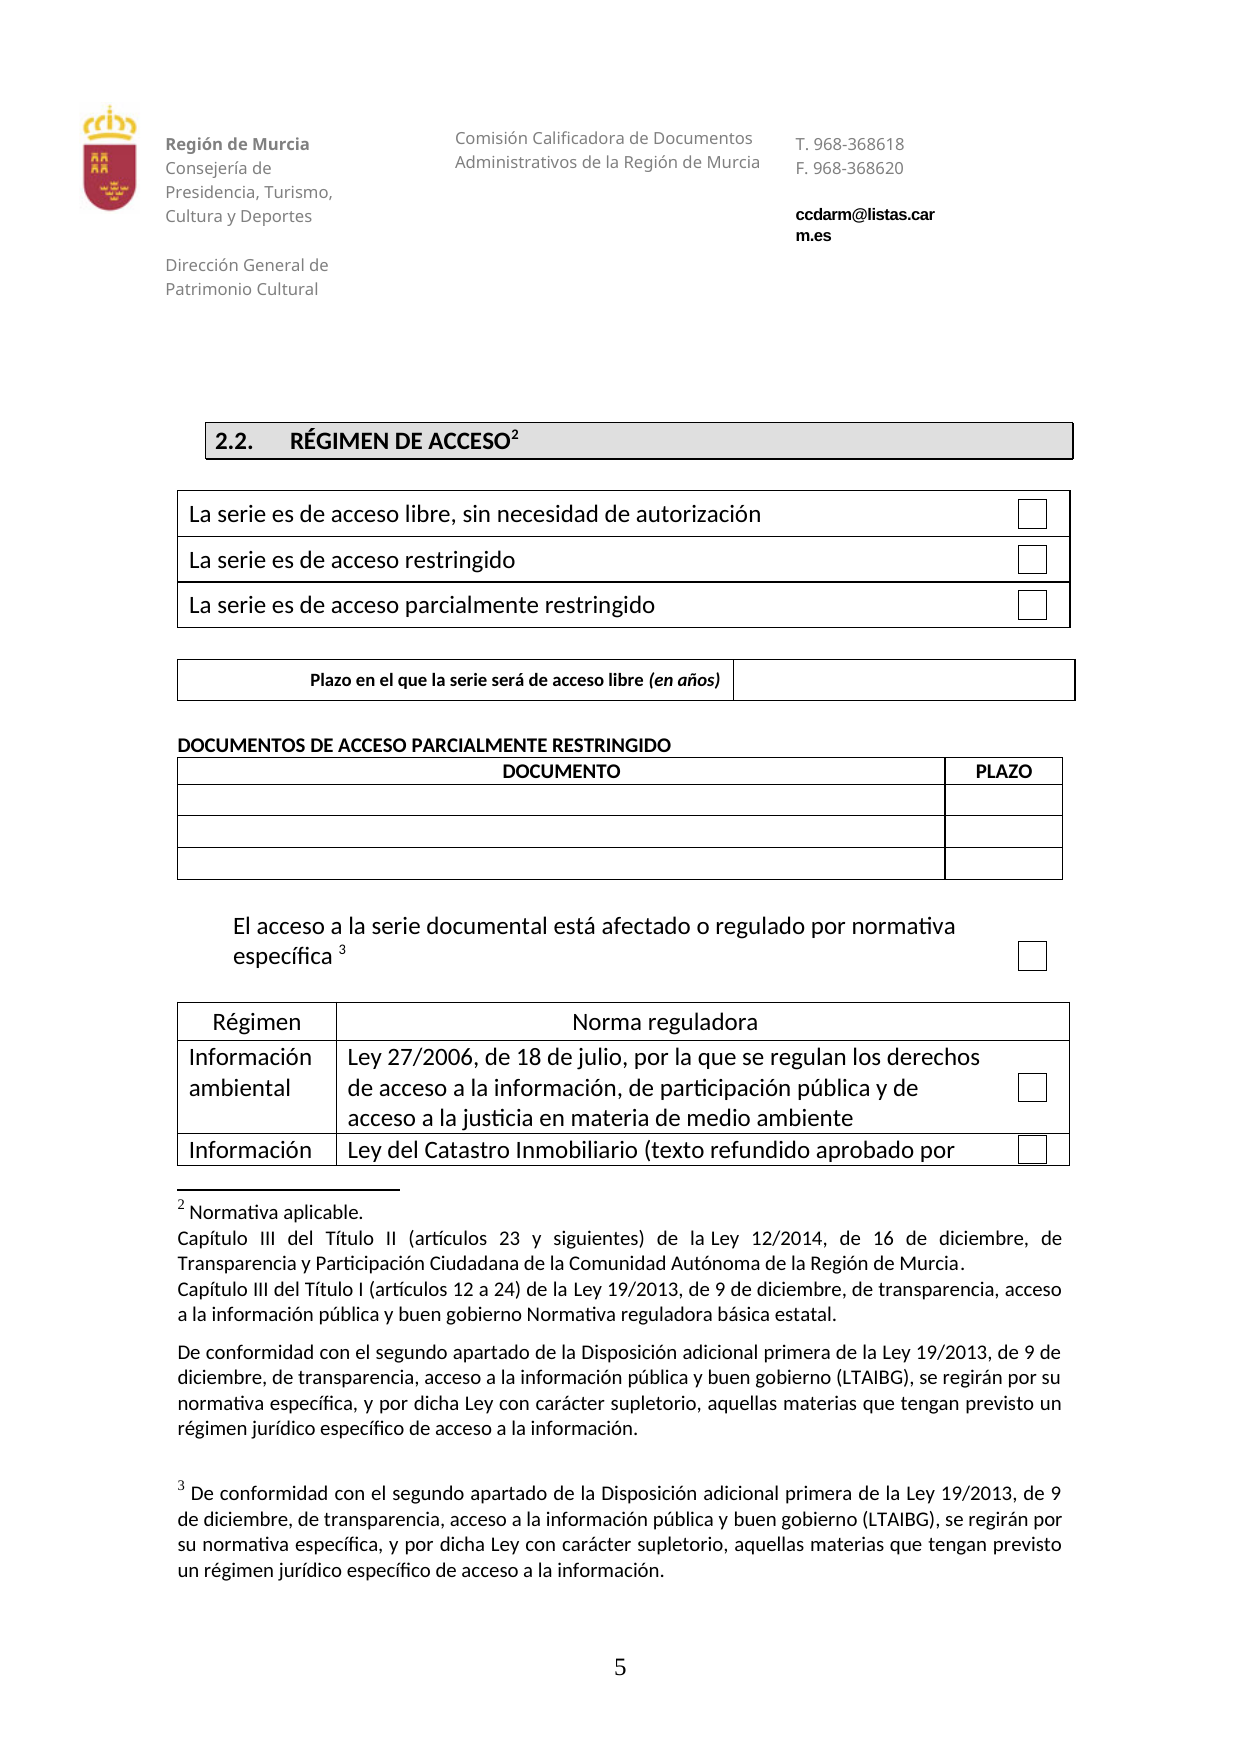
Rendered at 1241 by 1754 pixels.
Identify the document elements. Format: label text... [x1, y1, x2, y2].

table_header La serie es de acceso libre, sin necesidad de autorización [178, 491, 995, 536]
table_cell [946, 816, 1062, 847]
table_cell Ley del Catastro Inmobiliario (texto refundido aprobado por Real Decreto Legislativo 1/2004, de 5 de marzo) [337, 1134, 994, 1164]
table_cell La serie es de acceso parcialmente restringido [178, 583, 995, 627]
table_cell [994, 1003, 1069, 1040]
table_cell Información ambiental [178, 1041, 336, 1133]
table_cell [994, 1041, 1069, 1133]
table_header El acceso a la serie documental está afectado o regulado por normativa específica [177, 910, 994, 1002]
table_cell [995, 537, 1069, 581]
text DOCUMENTOS DE ACCESO PARCIALMENTE RESTRINGIDO [177, 732, 1063, 757]
table_cell Régimen [178, 1003, 336, 1040]
table_cell [178, 848, 944, 878]
table_cell La serie es de acceso restringido [178, 537, 995, 581]
table_cell [178, 785, 944, 815]
table_cell [994, 1134, 1069, 1164]
list RÉGIMEN DE ACCESO [206, 423, 1072, 458]
table_header Plazo en el que la serie será de acceso libre (en años) [178, 660, 733, 700]
table_cell [178, 816, 944, 847]
table_header [734, 660, 1074, 700]
table_cell Ley 27/2006, de 18 de julio, por la que se regulan los derechos de acceso a la información, de participación pública y de acceso a la justicia en materia de medio ambiente [337, 1041, 994, 1133]
table_header [994, 910, 1069, 1002]
table_cell Información catastral [178, 1134, 336, 1164]
table_cell [946, 848, 1062, 878]
picture [79, 102, 141, 214]
table_header PLAZO [946, 758, 1062, 784]
table_header DOCUMENTO [178, 758, 944, 784]
table_cell [946, 785, 1062, 815]
table_cell [995, 583, 1069, 627]
table_header [995, 491, 1069, 536]
table_cell Norma reguladora [337, 1003, 994, 1040]
